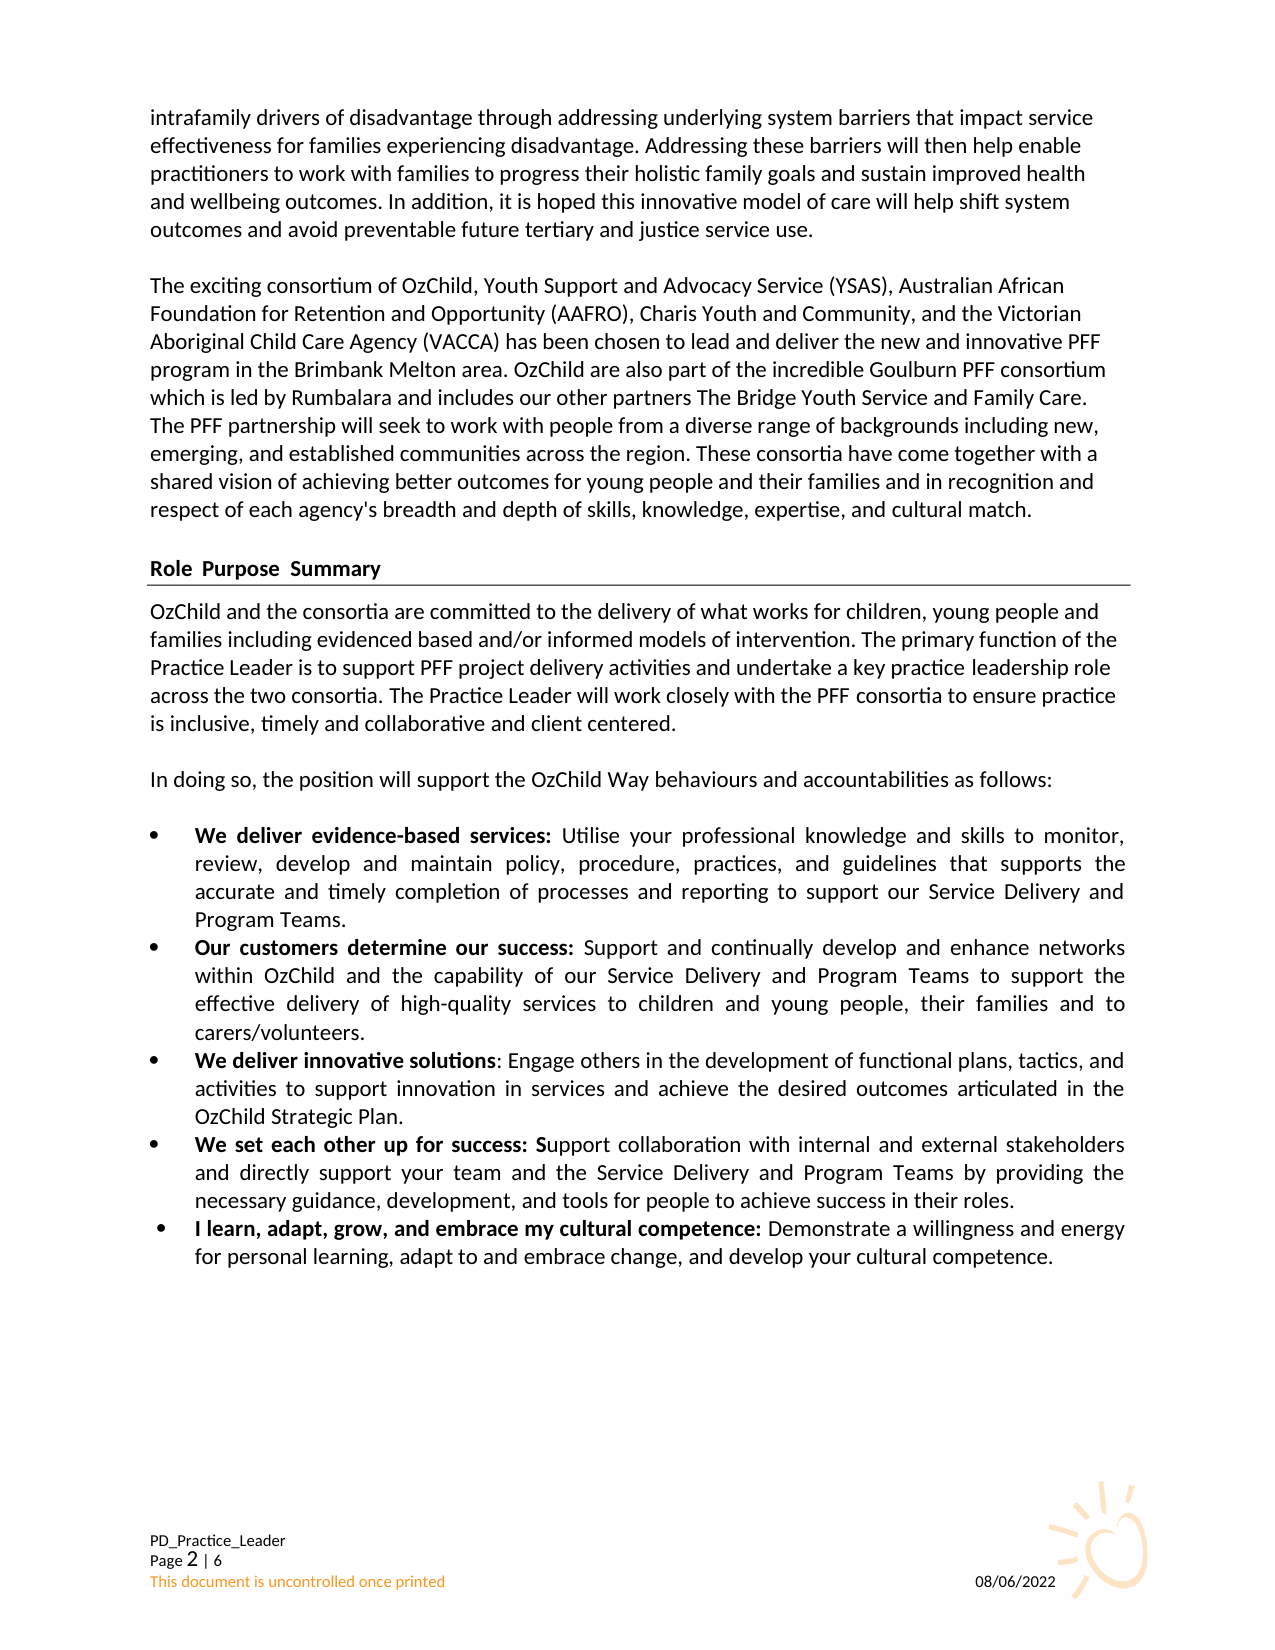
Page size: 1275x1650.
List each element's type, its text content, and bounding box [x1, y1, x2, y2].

subtitle Role Purpose Summary [150, 554, 1150, 582]
text The exciting consortium of OzChild, Youth Support and Advocacy Service (YSAS), Australian African Foundation for Retention and Opportunity (AAFRO), Charis Youth and Community, and the Victorian Aboriginal Child Care Agency (VACCA) has been chosen to lead and deliver the new and innovative PFF program in the Brimbank Melton area. OzChild are also part of the incredible Goulburn PFF consortium which is led by Rumbalara and includes our other partners The Bridge Youth Service and Family Care. The PFF partnership will seek to work with people from a diverse range of backgrounds including new, emerging, and established communities across the region. These consortia have come together with a shared vision of achieving better outcomes for young people and their families and in recognition and respect of each agency's breadth and depth of skills, knowledge, expertise, and cultural match. [150, 271, 1110, 523]
list We deliver evidence-based services: Utilise your professional knowledge and skills to monitor, review, develop and maintain policy, procedure, practices, and guidelines that supports the accurate and timely completion of processes and reporting to support our Service Delivery and Program Teams. [150, 821, 1126, 933]
list I learn, adapt, grow, and embrace my cultural competence: Demonstrate a willingness and energy for personal learning, adapt to and embrace change, and develop your cultural competence. [157, 1214, 1125, 1270]
list Our customers determine our success: Support and continually develop and enhance networks within OzChild and the capability of our Service Delivery and Program Teams to support the effective delivery of high-quality services to children and young people, their families and to carers/volunteers. [150, 933, 1126, 1046]
text In doing so, the position will support the OzChild Way behaviours and accountabilities as follows: [150, 766, 1150, 793]
text OzChild and the consortia are committed to the delivery of what works for children, young people and families including evidenced based and/or informed models of intervention. The primary function of the Practice Leader is to support PFF project delivery activities and undertake a key practice leadership role across the two consortia. The Practice Leader will work closely with the PFF consortia to ensure practice is inclusive, timely and collaborative and client centered. [150, 597, 1121, 737]
list We deliver innovative solutions: Engage others in the development of functional plans, tactics, and activities to support innovation in services and achieve the desired outcomes articulated in the OzChild Strategic Plan. [150, 1046, 1126, 1130]
picture [1048, 1481, 1148, 1599]
list We set each other up for success: Support collaboration with internal and external stakeholders and directly support your team and the Service Delivery and Program Teams by providing the necessary guidance, development, and tools for people to achieve success in their roles. [150, 1130, 1126, 1214]
text intrafamily drivers of disadvantage through addressing underlying system barriers that impact service effectiveness for families experiencing disadvantage. Addressing these barriers will then help enable practitioners to work with families to progress their holistic family goals and sustain improved health and wellbeing outcomes. In addition, it is hoped this innovative model of care will help shift system outcomes and avoid preventable future tertiary and justice service use. [150, 103, 1097, 243]
